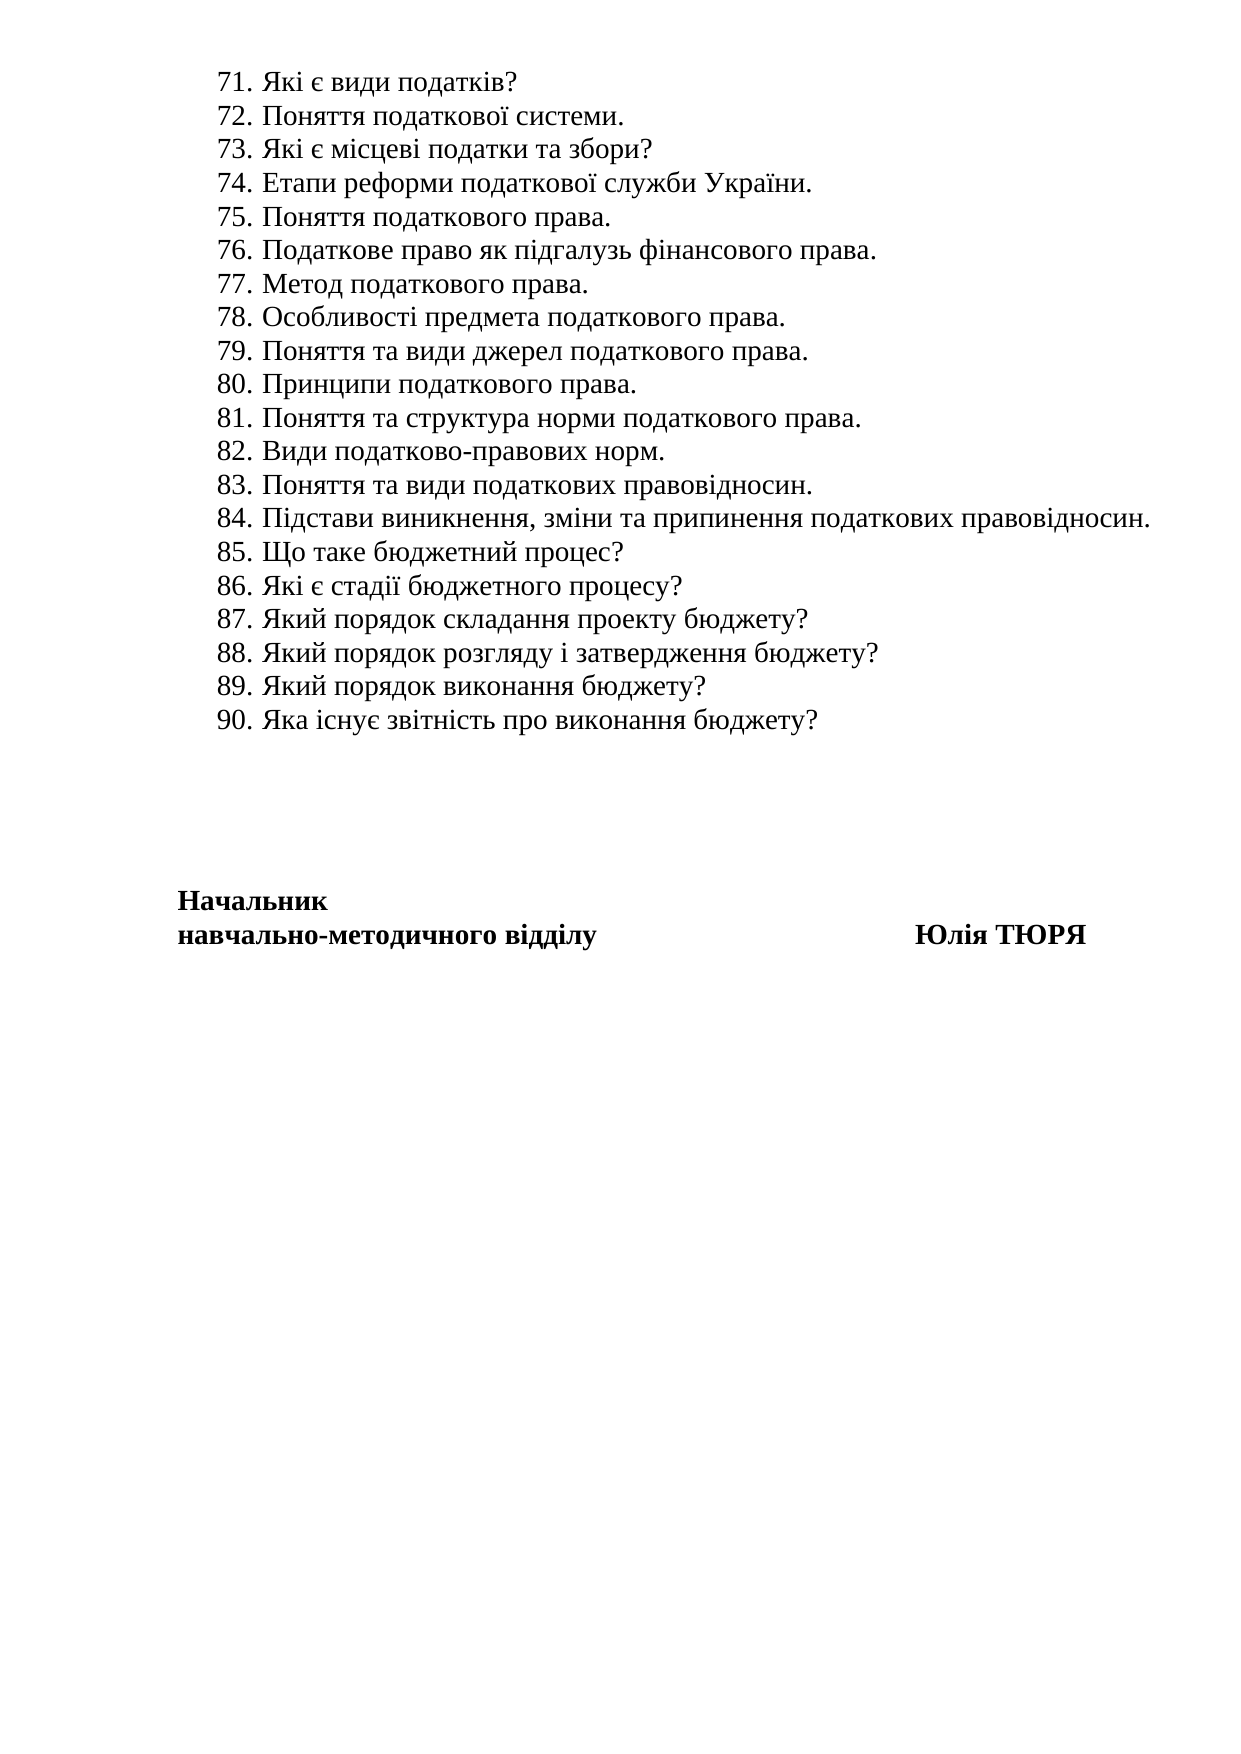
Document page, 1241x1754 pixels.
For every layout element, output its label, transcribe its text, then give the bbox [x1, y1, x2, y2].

text Начальник [177, 883, 1152, 917]
list Принципи податкового права. [144, 366, 1152, 400]
text навчально-методичного відділу Юлія ТЮРЯ [177, 917, 1152, 951]
list Яка існує звітність про виконання бюджету? [144, 702, 1152, 735]
list Який порядок розгляду і затвердження бюджету? [144, 635, 1152, 668]
list Який порядок складання проекту бюджету? [144, 601, 1152, 635]
list Поняття податкового права. [144, 199, 1152, 232]
list Які є стадії бюджетного процесу? [144, 568, 1152, 601]
list Поняття та види джерел податкового права. [144, 333, 1152, 366]
list Етапи реформи податкової служби України. [144, 165, 1152, 199]
list Види податково-правових норм. [144, 433, 1152, 467]
list Поняття та структура норми податкового права. [144, 400, 1152, 433]
list Метод податкового права. [144, 266, 1152, 299]
list Поняття та види податкових правовідносин. [144, 467, 1152, 501]
list Що таке бюджетний процес? [144, 534, 1152, 568]
list Податкове право як підгалузь фінансового права. [144, 232, 1152, 266]
list Особливості предмета податкового права. [144, 299, 1152, 333]
list Підстави виникнення, зміни та припинення податкових правовідносин. [144, 501, 1152, 534]
list Поняття податкової системи. [144, 98, 1152, 132]
list Які є місцеві податки та збори? [144, 132, 1152, 165]
list Які є види податків? [144, 64, 1152, 98]
list Який порядок виконання бюджету? [144, 668, 1152, 702]
